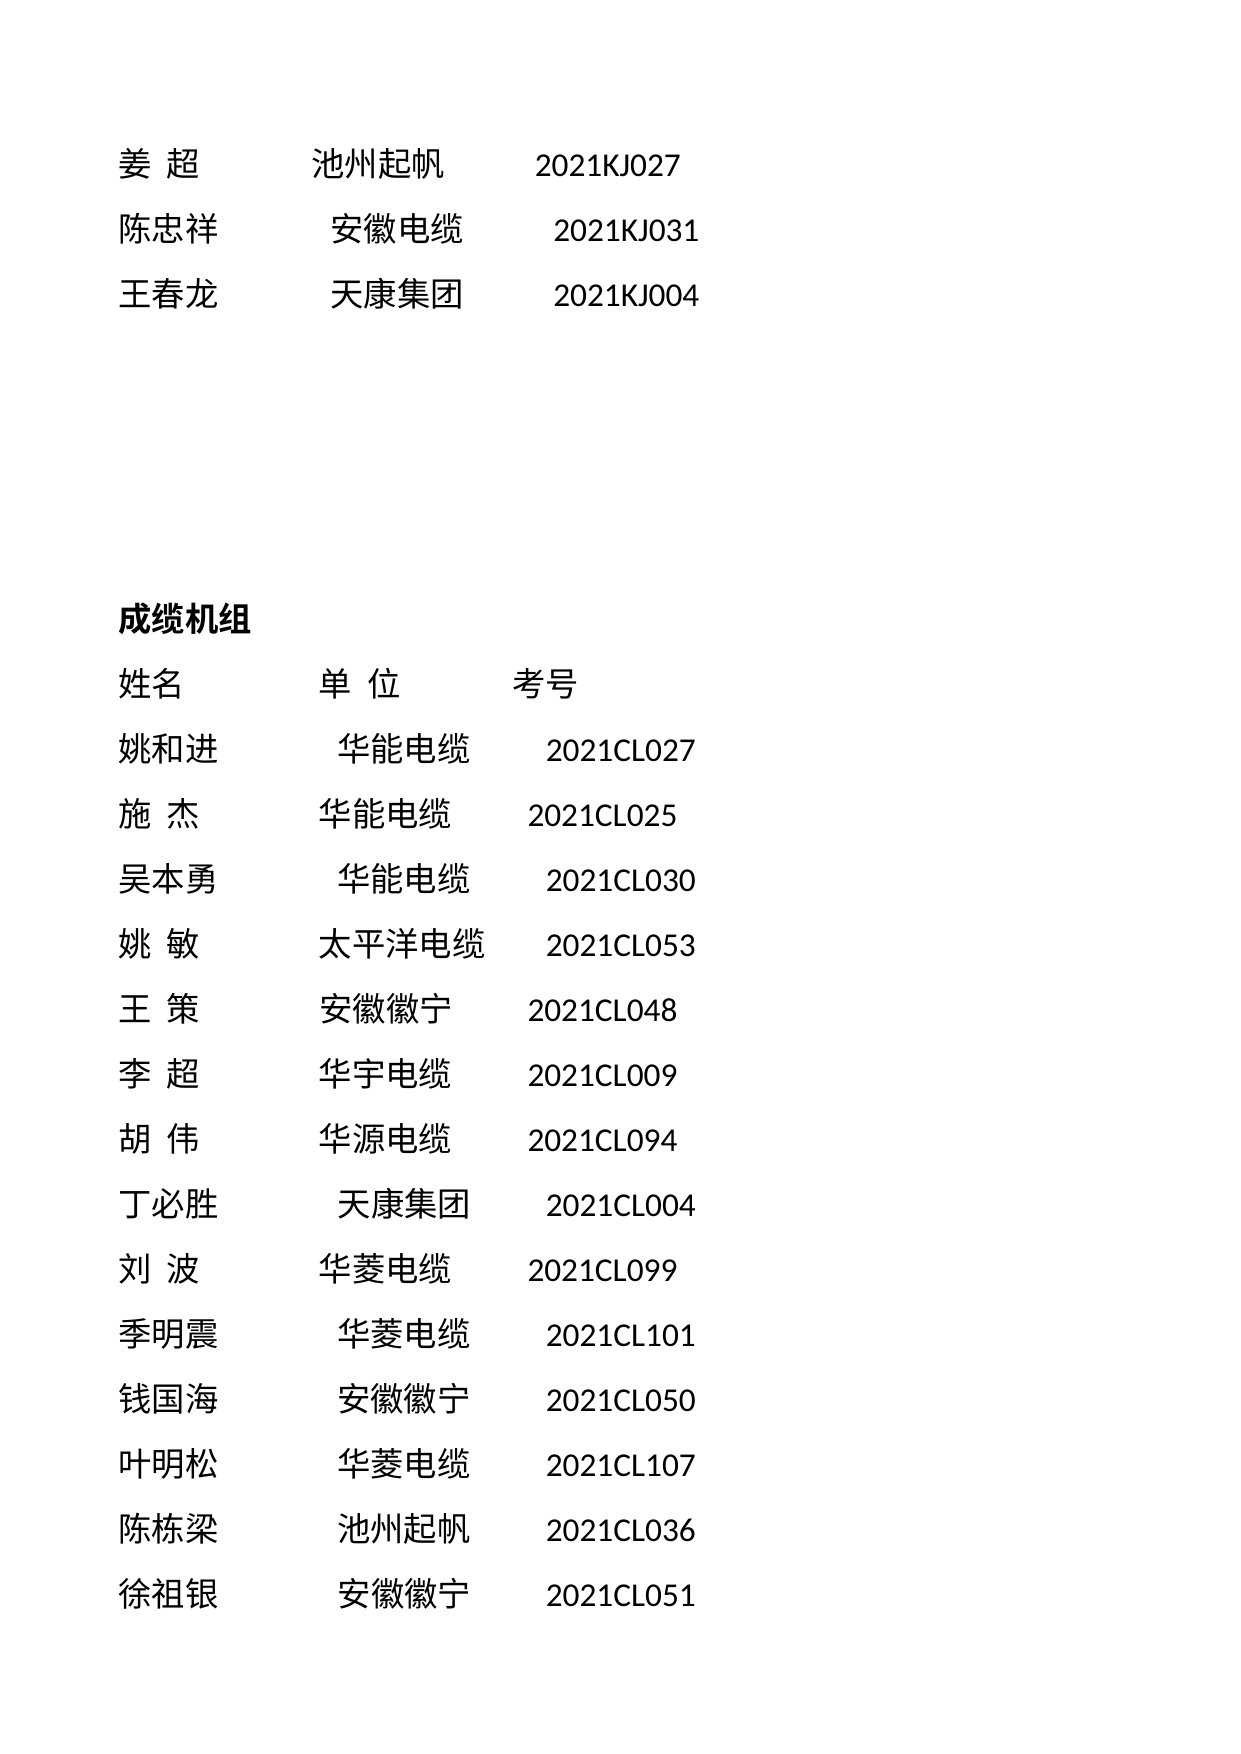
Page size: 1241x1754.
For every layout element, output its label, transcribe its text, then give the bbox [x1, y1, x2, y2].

text 姜 超 池州起帆 2021KJ027 [118, 129, 1122, 194]
text 陈忠祥 安徽电缆 2021KJ031 [118, 194, 1122, 259]
text 徐祖银 安徽徽宁 2021CL051 [118, 1559, 1122, 1624]
text 叶明松 华菱电缆 2021CL107 [118, 1429, 1122, 1494]
text 姓名 单 位 考号 [118, 649, 1122, 714]
text 季明震 华菱电缆 2021CL101 [118, 1299, 1122, 1364]
text 成缆机组 [118, 584, 1122, 649]
text 姚 敏 太平洋电缆 2021CL053 [118, 909, 1122, 974]
text 王春龙 天康集团 2021KJ004 [118, 259, 1122, 324]
text 丁必胜 天康集团 2021CL004 [118, 1169, 1122, 1234]
text 刘 波 华菱电缆 2021CL099 [118, 1234, 1122, 1299]
text 李 超 华宇电缆 2021CL009 [118, 1039, 1122, 1104]
text 王 策 安徽徽宁 2021CL048 [118, 974, 1122, 1039]
text 姚和进 华能电缆 2021CL027 [118, 714, 1122, 779]
text 胡 伟 华源电缆 2021CL094 [118, 1104, 1122, 1169]
text 施 杰 华能电缆 2021CL025 [118, 779, 1122, 844]
text 吴本勇 华能电缆 2021CL030 [118, 844, 1122, 909]
text 陈栋梁 池州起帆 2021CL036 [118, 1494, 1122, 1559]
text 钱国海 安徽徽宁 2021CL050 [118, 1364, 1122, 1429]
